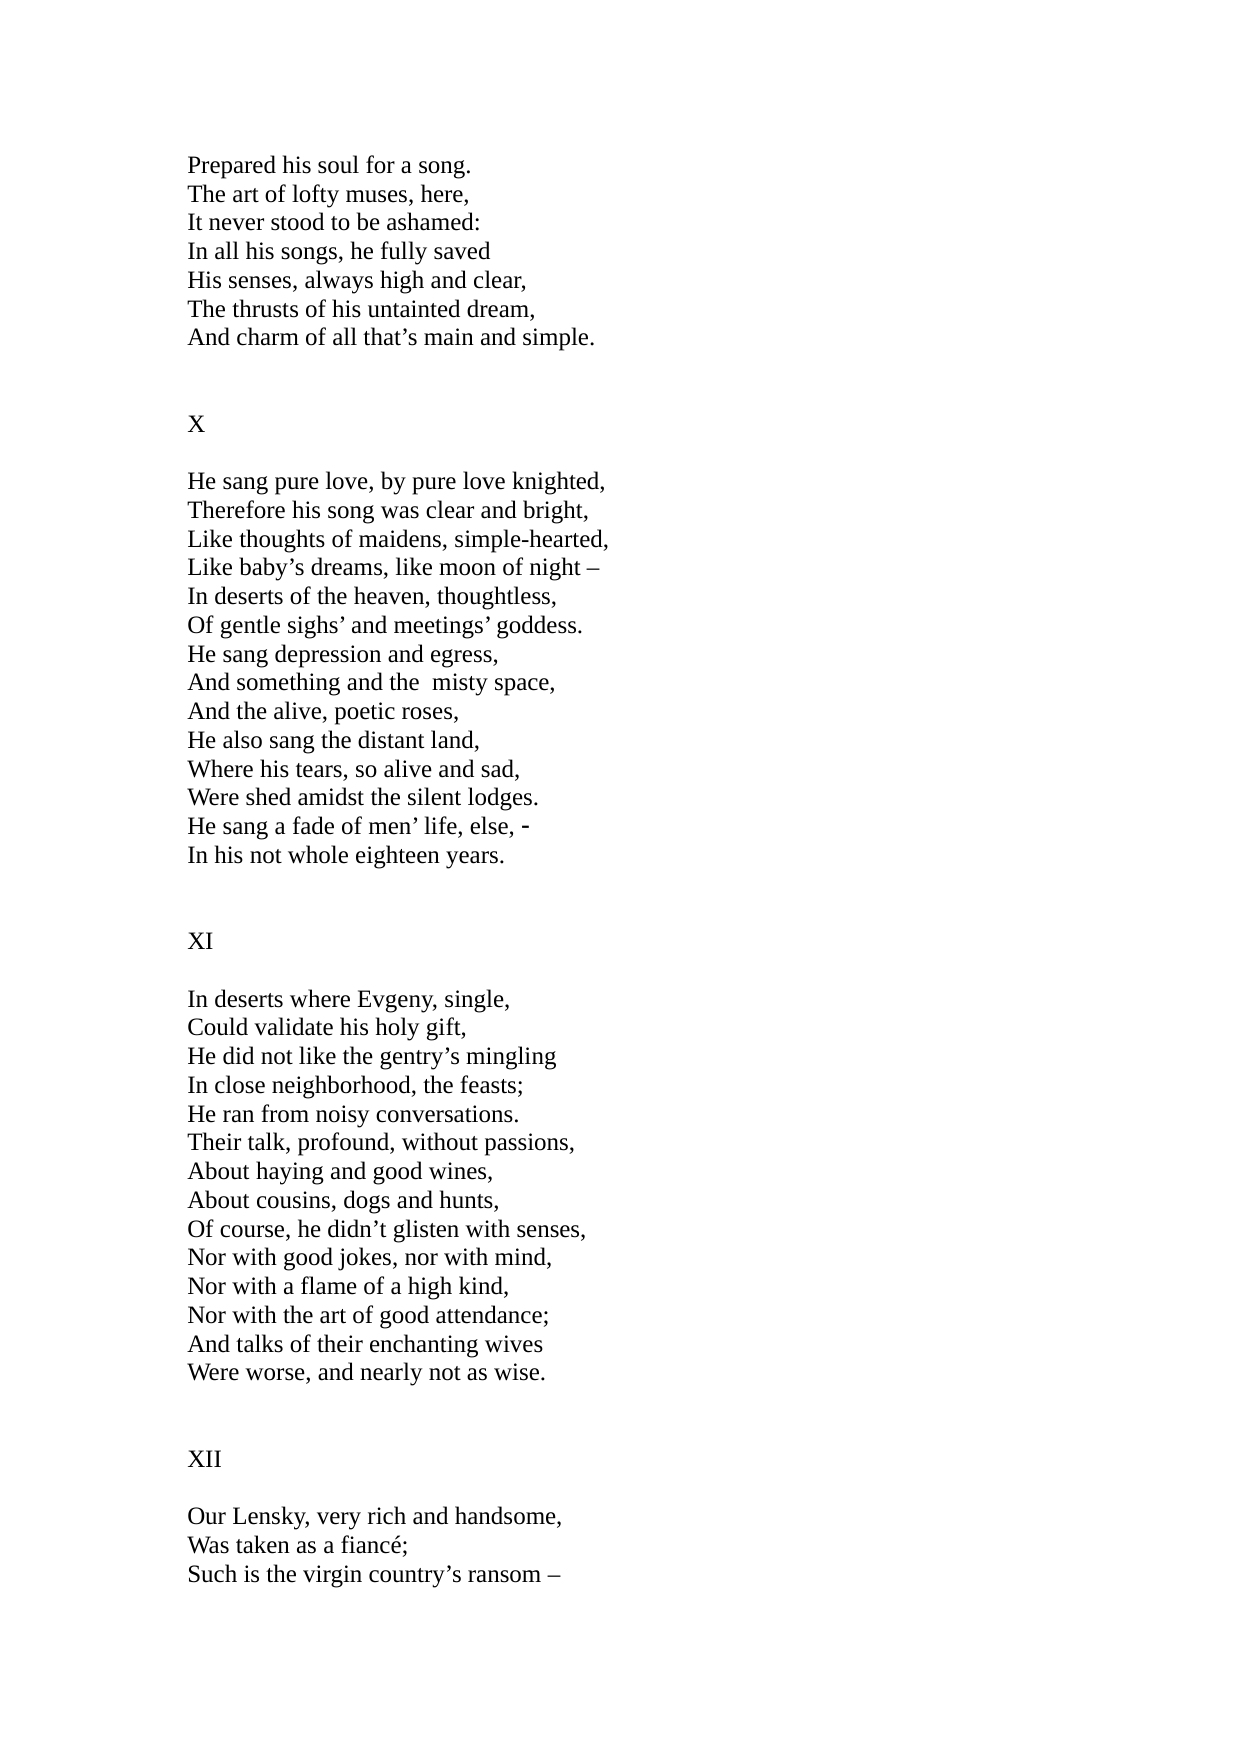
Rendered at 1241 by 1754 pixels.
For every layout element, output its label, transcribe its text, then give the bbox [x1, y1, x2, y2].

text The thrusts of his untainted dream, [187, 294, 1053, 322]
text Prepared his soul for a song. [187, 150, 1053, 179]
text Like thoughts of maidens, simple-hearted, [187, 524, 1053, 552]
text Our Lensky, very rich and handsome, [187, 1501, 1053, 1530]
text The art of lofty muses, here, [187, 179, 1053, 207]
text And the alive, poetic roses, [187, 696, 1053, 725]
text He also sang the distant land, [187, 725, 1053, 754]
text Like baby’s dreams, like moon of night – [187, 552, 1053, 581]
text XII [187, 1444, 1053, 1472]
text In deserts where Evgeny, single, [187, 984, 1053, 1012]
text About haying and good wines, [187, 1156, 1053, 1185]
text And something and the misty space, [187, 667, 1053, 696]
text He sang depression and egress, [187, 639, 1053, 667]
text In deserts of the heaven, thoughtless, [187, 581, 1053, 610]
text Therefore his song was clear and bright, [187, 495, 1053, 524]
text Were shed amidst the silent lodges. [187, 782, 1053, 811]
text He ran from noisy conversations. [187, 1099, 1053, 1127]
text Nor with the art of good attendance; [187, 1300, 1053, 1329]
text Was taken as a fiancé; [187, 1530, 1053, 1559]
text And talks of their enchanting wives [187, 1329, 1053, 1357]
text And charm of all that’s main and simple. [187, 322, 1053, 351]
text XI [187, 926, 1053, 955]
text Their talk, profound, without passions, [187, 1127, 1053, 1156]
text He sang a fade of men’ life, else, [187, 811, 1053, 840]
text Were worse, and nearly not as wise. [187, 1357, 1053, 1386]
text His senses, always high and clear, [187, 265, 1053, 294]
text In all his songs, he fully saved [187, 236, 1053, 265]
text About cousins, dogs and hunts, [187, 1185, 1053, 1214]
text In close neighborhood, the feasts; [187, 1070, 1053, 1099]
text Nor with a flame of a high kind, [187, 1271, 1053, 1300]
text Where his tears, so alive and sad, [187, 754, 1053, 782]
text Could validate his holy gift, [187, 1012, 1053, 1041]
text Of course, he didn’t glisten with senses, [187, 1214, 1053, 1242]
text X [187, 409, 1053, 437]
text Such is the virgin country’s ransom – [187, 1559, 1053, 1587]
text In his not whole eighteen years. [187, 840, 1053, 869]
text Nor with good jokes, nor with mind, [187, 1242, 1053, 1271]
text Of gentle sighs’ and meetings’ goddess. [187, 610, 1053, 639]
text He sang pure love, by pure love knighted, [187, 466, 1053, 495]
text It never stood to be ashamed: [187, 207, 1053, 236]
text He did not like the gentry’s mingling [187, 1041, 1053, 1070]
